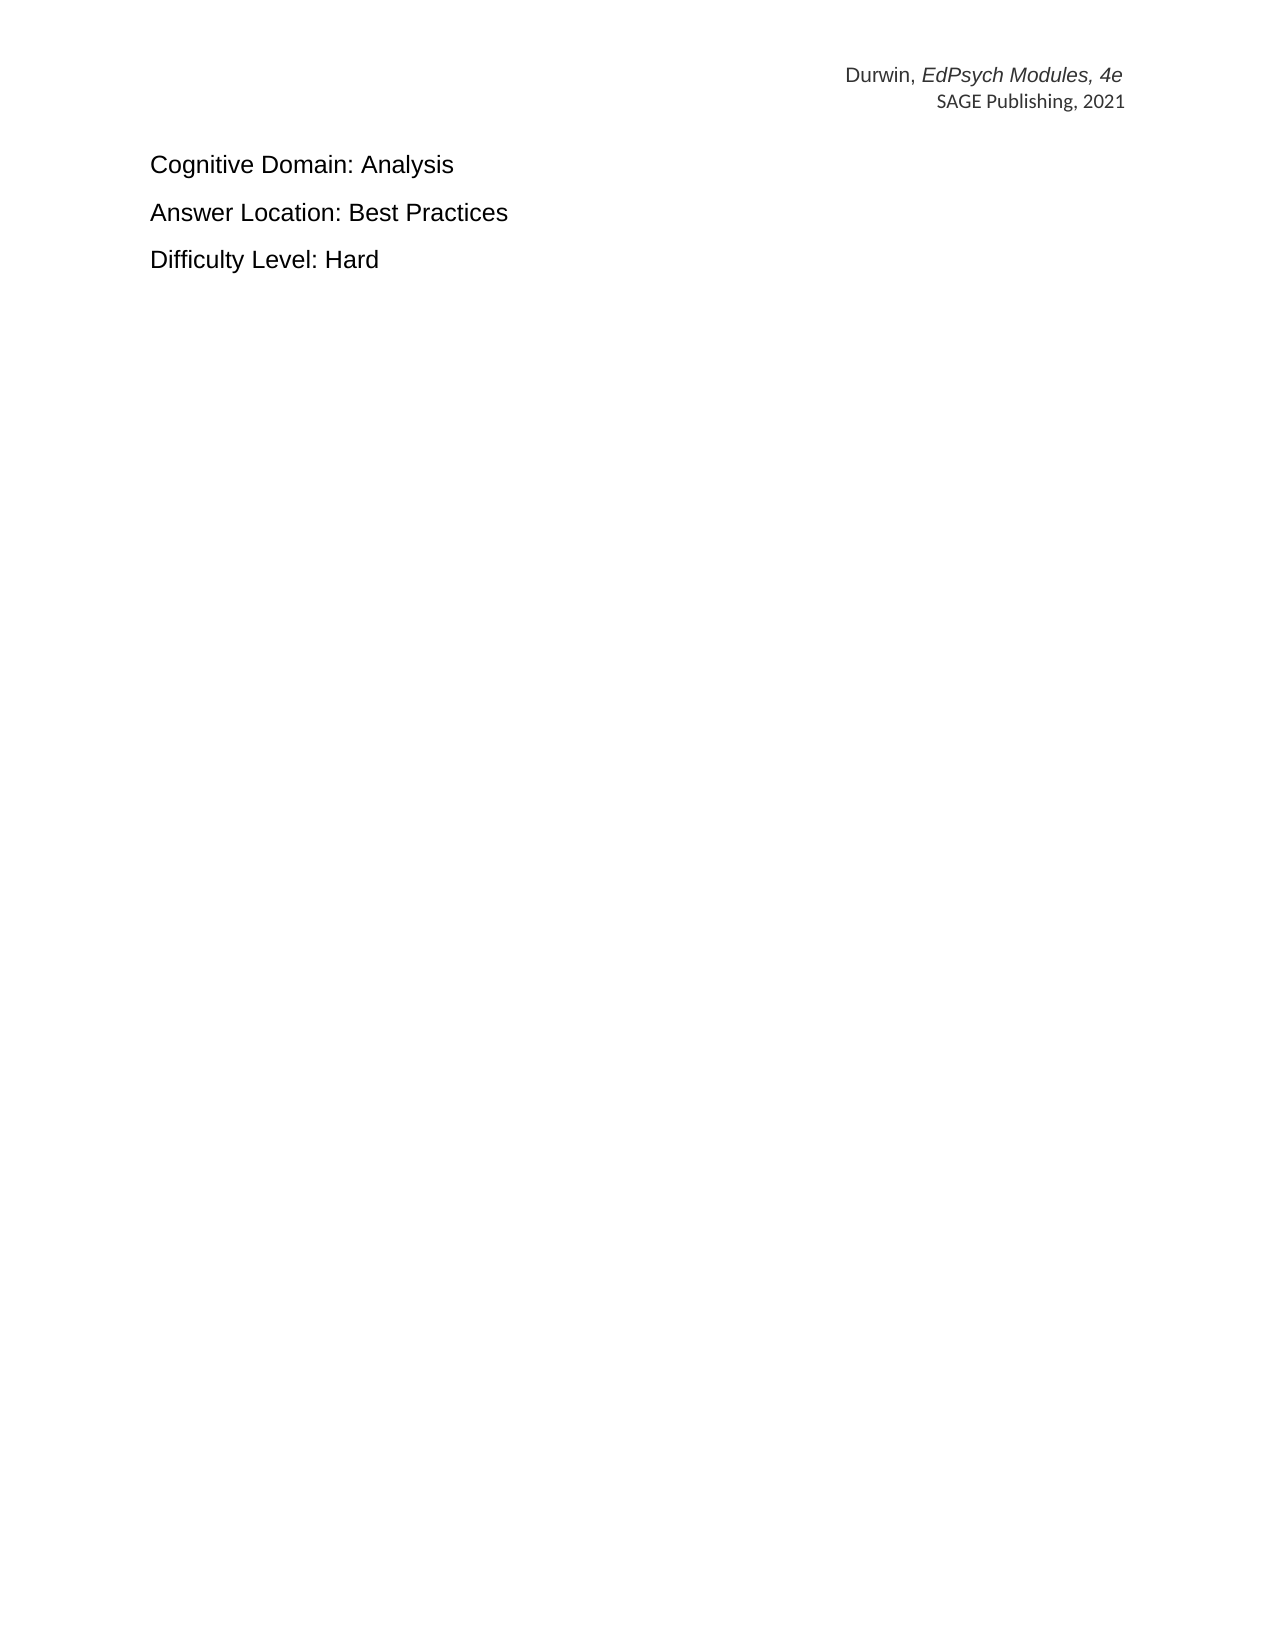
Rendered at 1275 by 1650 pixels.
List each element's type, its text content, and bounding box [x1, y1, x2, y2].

text Answer Location: Best Practices [150, 198, 1125, 226]
text Difficulty Level: Hard [150, 245, 1125, 274]
text Cognitive Domain: Analysis [150, 150, 1125, 179]
